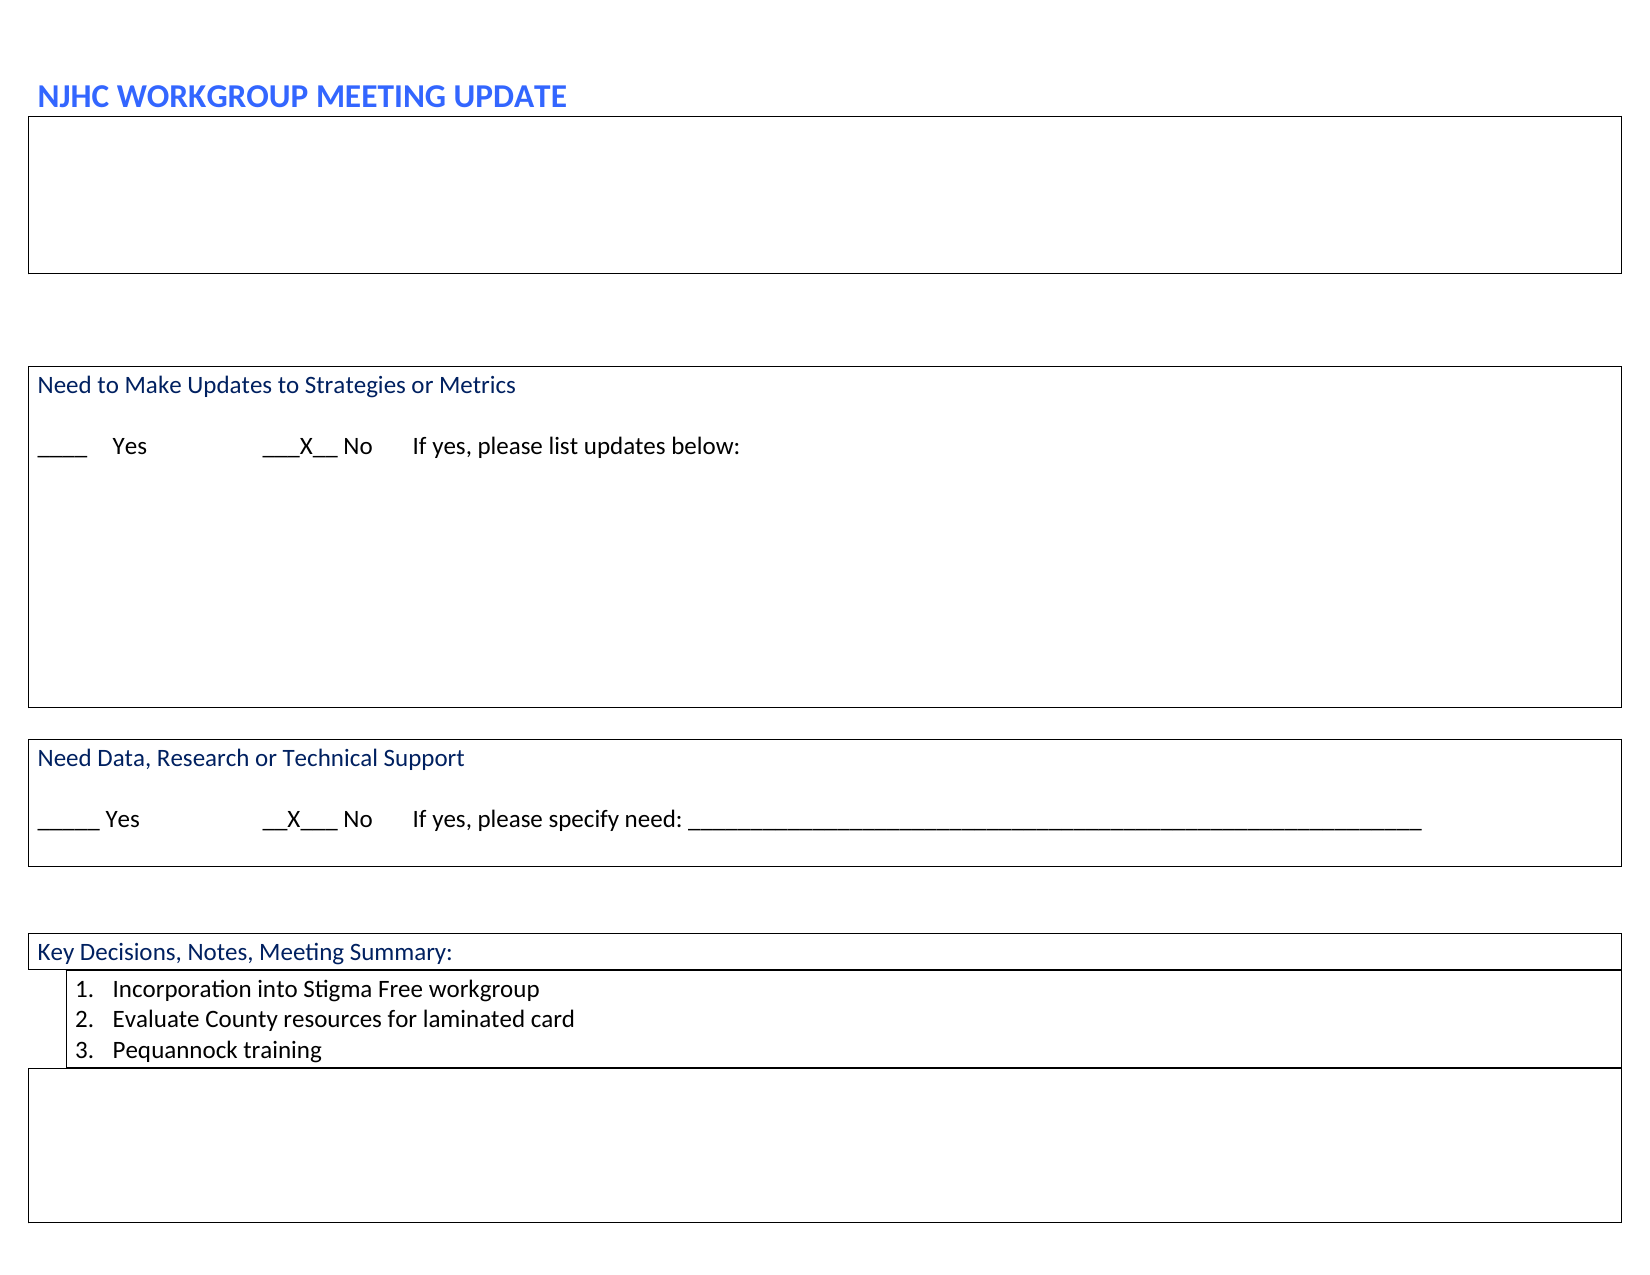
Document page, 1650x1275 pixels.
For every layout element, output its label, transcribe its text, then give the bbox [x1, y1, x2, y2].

text Need Data, Research or Technical Support [29, 740, 1621, 772]
text ____ Yes ___X__ No If yes, please list updates below: [37, 430, 1612, 461]
list Incorporation into Stigma Free workgroup [67, 971, 1621, 1000]
list Pequannock training [67, 1031, 1621, 1067]
text Need to Make Updates to Strategies or Metrics [29, 367, 1621, 400]
text _____ Yes __X___ No If yes, please specify need: ___________________________________________________________ [37, 803, 1612, 833]
list Evaluate County resources for laminated card [67, 1000, 1621, 1031]
text Key Decisions, Notes, Meeting Summary: [29, 934, 1621, 969]
